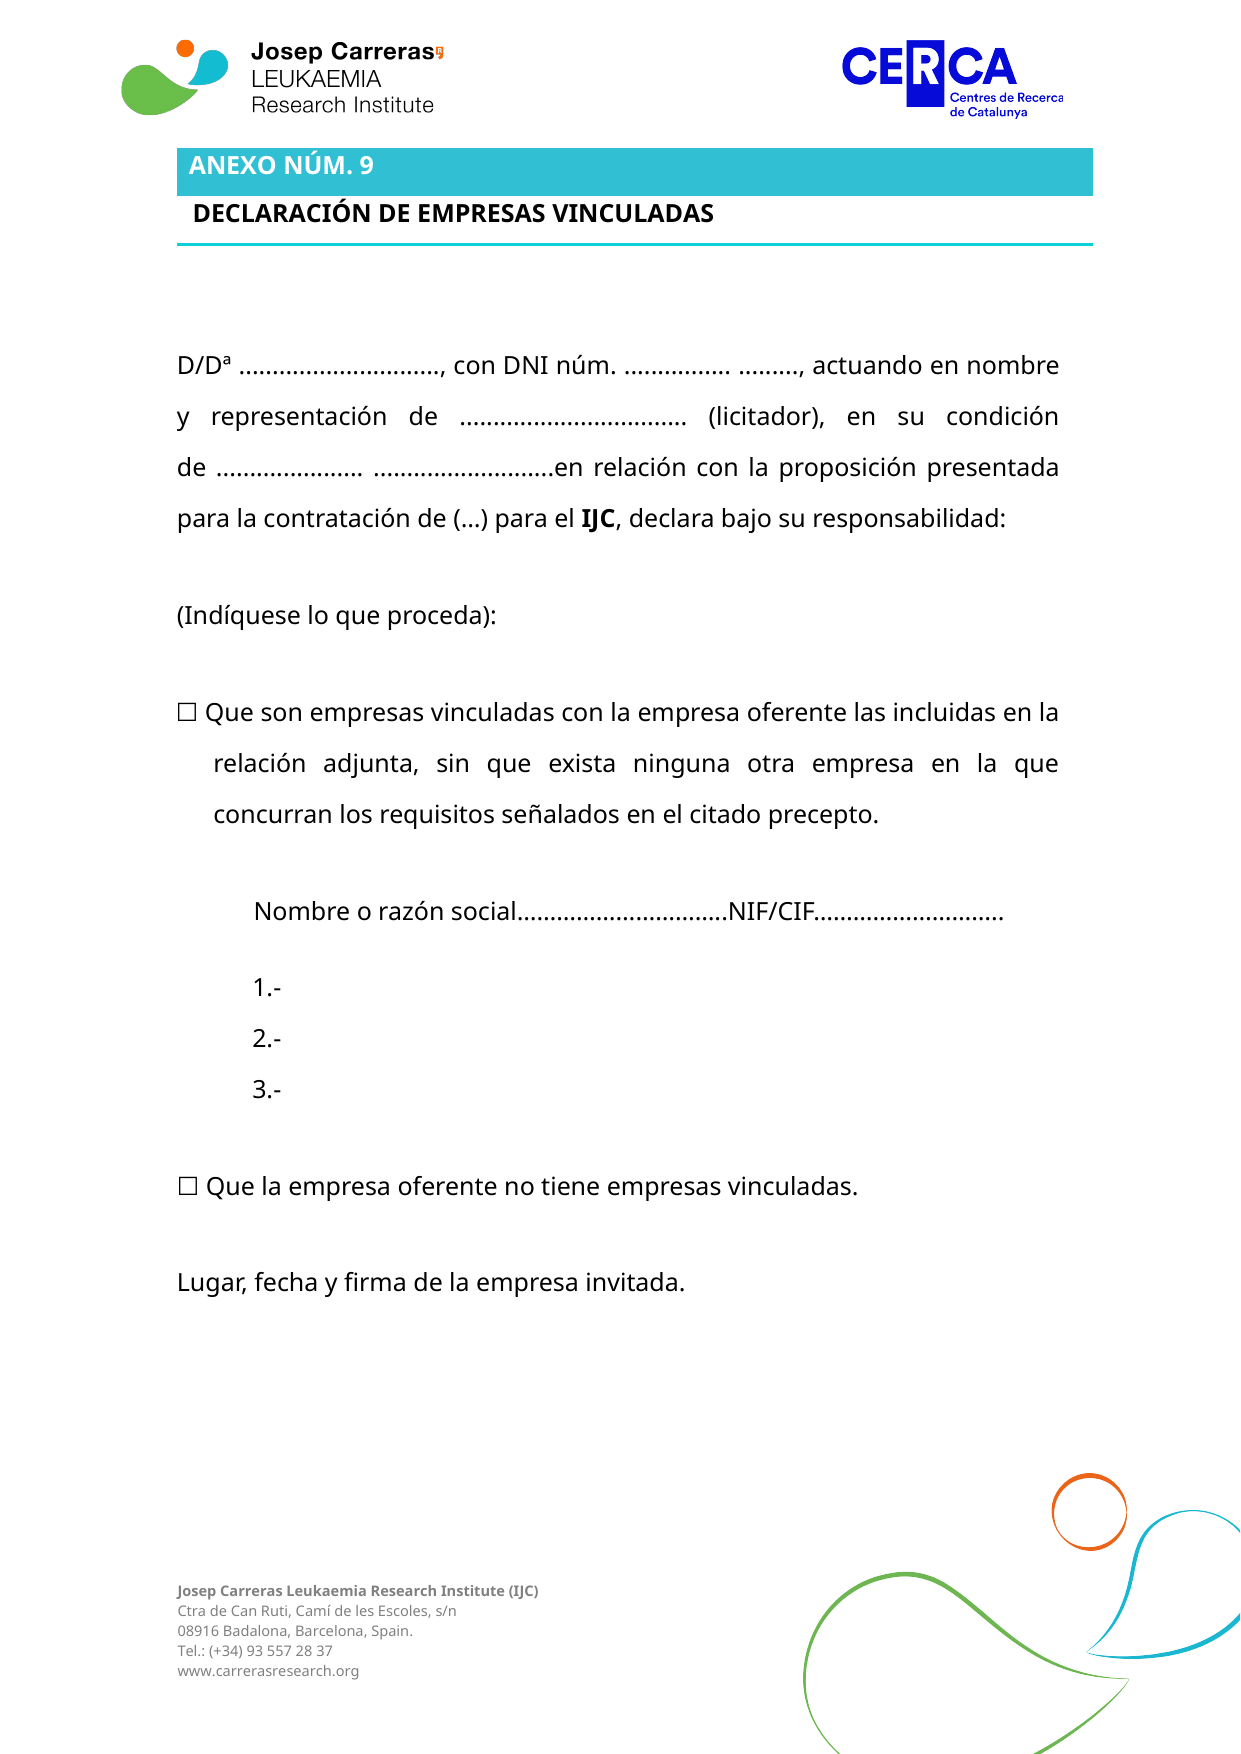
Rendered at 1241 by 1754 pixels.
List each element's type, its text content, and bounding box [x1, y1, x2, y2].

text Que son empresas vinculadas con la empresa oferente las incluidas en la relación adjunta, sin que exista ninguna otra empresa en la que concurran los requisitos señalados en el citado precepto. [176, 694, 1060, 831]
text Nombre o razón social…………………………..NIF/CIF……………………….. [177, 893, 1063, 927]
text D/Dª .............................., con DNI núm. ................ ........., actuando en nombre y representación de .................................. (licitador), en su condición de ...................... ...........................en relación con la proposición presentada para la contratación de (…) para el IJC, declara bajo su responsabilidad: [177, 348, 1060, 535]
picture [118, 38, 443, 116]
picture [803, 1473, 1241, 1754]
text 3.- [252, 1071, 1060, 1105]
table_cell DECLARACIÓN DE EMPRESAS VINCULADAS [177, 196, 1093, 242]
text 1.- [252, 969, 1060, 1003]
picture [842, 40, 1063, 119]
text Lugar, fecha y firma de la empresa invitada. [177, 1265, 1060, 1299]
text 2.- [252, 1020, 1060, 1054]
text Que la empresa oferente no tiene empresas vinculadas. [177, 1168, 1060, 1202]
table_header ANEXO NÚM. 9 [177, 148, 1093, 196]
text (Indíquese lo que proceda): [177, 598, 1060, 632]
